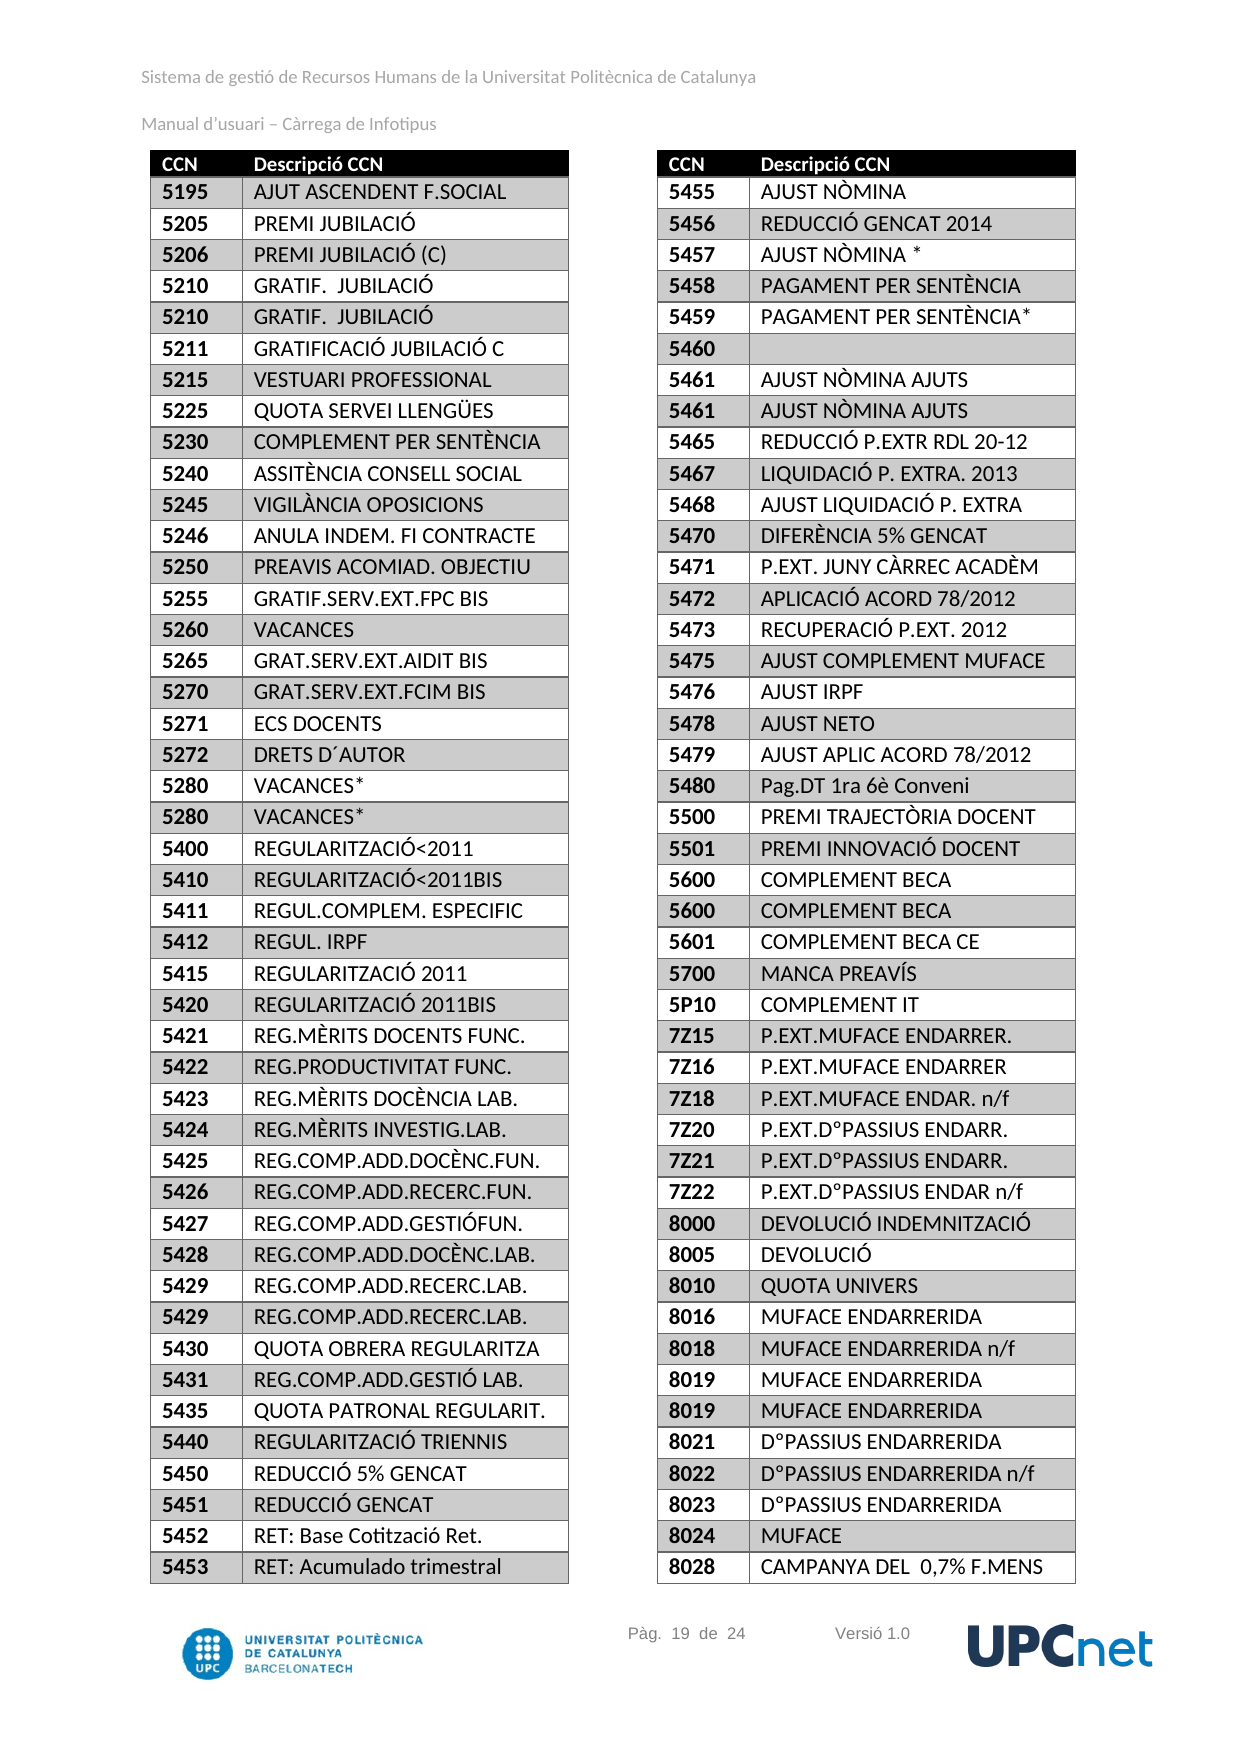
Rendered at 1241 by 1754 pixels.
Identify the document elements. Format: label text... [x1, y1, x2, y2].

table_cell DEVOLUCIÓ [750, 1240, 1075, 1270]
table_cell 5423 [151, 1084, 242, 1114]
table_cell 7Z18 [658, 1084, 749, 1114]
table_cell AJUST COMPLEMENT MUFACE [750, 646, 1075, 676]
table_cell QUOTA SERVEI LLENGÜES [243, 396, 568, 426]
table_cell AJUT ASCENDENT F.SOCIAL [243, 178, 568, 208]
table_cell 8028 [658, 1553, 749, 1583]
table_cell 8023 [658, 1490, 749, 1520]
table_cell 5458 [658, 271, 749, 301]
table_cell REGULARITZACIÓ<2011BIS [243, 865, 568, 895]
table_cell 5230 [151, 428, 242, 458]
table_cell GRATIF.SERV.EXT.FPC BIS [243, 584, 568, 614]
table_cell MUFACE ENDARRERIDA n/f [750, 1334, 1075, 1364]
table_cell 5435 [151, 1396, 242, 1426]
table_cell 8016 [658, 1303, 749, 1333]
table_cell 5471 [658, 553, 749, 583]
table_cell 5420 [151, 990, 242, 1020]
table_cell CAMPANYA DEL 0,7% F.MENS [750, 1553, 1075, 1583]
table_cell 5195 [151, 178, 242, 208]
table_cell 5424 [151, 1115, 242, 1145]
table_cell 5451 [151, 1490, 242, 1520]
table_cell 5475 [658, 646, 749, 676]
table_cell GRATIFICACIÓ JUBILACIÓ C [243, 334, 568, 364]
table_cell QUOTA OBRERA REGULARITZA [243, 1334, 568, 1364]
table_cell AJUST LIQUIDACIÓ P. EXTRA [750, 490, 1075, 520]
table_cell 7Z16 [658, 1053, 749, 1083]
table_cell 5412 [151, 928, 242, 958]
table_cell 5473 [658, 615, 749, 645]
table_cell 7Z15 [658, 1021, 749, 1051]
picture [175, 1624, 429, 1685]
table_cell 7Z20 [658, 1115, 749, 1145]
table_cell 5265 [151, 646, 242, 676]
table_cell 5421 [151, 1021, 242, 1051]
table_cell RET: Acumulado trimestral [243, 1553, 568, 1583]
table_cell 5206 [151, 240, 242, 270]
table_cell 5500 [658, 803, 749, 833]
table_cell PREMI TRAJECTÒRIA DOCENT [750, 803, 1075, 833]
table_cell 8019 [658, 1396, 749, 1426]
table_cell ECS DOCENTS [243, 709, 568, 739]
picture [968, 1624, 1153, 1667]
table_cell REG.COMP.ADD.DOCÈNC.LAB. [243, 1240, 568, 1270]
table_cell 5271 [151, 709, 242, 739]
table_cell P.EXT.MUFACE ENDARRER. [750, 1021, 1075, 1051]
table_cell 5480 [658, 771, 749, 801]
table_cell 5450 [151, 1459, 242, 1489]
table_cell 5210 [151, 271, 242, 301]
table_cell REG.COMP.ADD.RECERC.FUN. [243, 1178, 568, 1208]
table_cell 8010 [658, 1271, 749, 1301]
table_cell 5250 [151, 553, 242, 583]
table_cell 5215 [151, 365, 242, 395]
table_cell APLICACIÓ ACORD 78/2012 [750, 584, 1075, 614]
table_cell 5428 [151, 1240, 242, 1270]
table_cell 5427 [151, 1209, 242, 1239]
table_cell REGUL.COMPLEM. ESPECIFIC [243, 896, 568, 926]
table_cell REG.COMP.ADD.DOCÈNC.FUN. [243, 1146, 568, 1176]
table_cell 5272 [151, 740, 242, 770]
table_cell PAGAMENT PER SENTÈNCIA [750, 271, 1075, 301]
table_cell 5501 [658, 834, 749, 864]
table_cell COMPLEMENT BECA [750, 896, 1075, 926]
table_cell LIQUIDACIÓ P. EXTRA. 2013 [750, 459, 1075, 489]
table_cell REGULARITZACIÓ TRIENNIS [243, 1428, 568, 1458]
table_cell 8000 [658, 1209, 749, 1239]
table_cell DIFERÈNCIA 5% GENCAT [750, 521, 1075, 551]
table_cell PREMI JUBILACIÓ [243, 209, 568, 239]
table_cell COMPLEMENT BECA CE [750, 928, 1075, 958]
table_cell AJUST NÒMINA [750, 178, 1075, 208]
table_cell REG.MÈRITS DOCENTS FUNC. [243, 1021, 568, 1051]
table_cell 5P10 [658, 990, 749, 1020]
table_cell VACANCES* [243, 803, 568, 833]
table_cell 5467 [658, 459, 749, 489]
table_cell DEVOLUCIÓ INDEMNITZACIÓ [750, 1209, 1075, 1239]
table_cell Pag.DT 1ra 6è Conveni [750, 771, 1075, 801]
table_cell AJUST NÒMINA * [750, 240, 1075, 270]
table_cell MUFACE ENDARRERIDA [750, 1365, 1075, 1395]
table_cell 5476 [658, 678, 749, 708]
table_cell REDUCCIÓ GENCAT 2014 [750, 209, 1075, 239]
table_cell MUFACE [750, 1521, 1075, 1551]
table_cell REG.COMP.ADD.RECERC.LAB. [243, 1303, 568, 1333]
table_cell P.EXT. JUNY CÀRREC ACADÈM [750, 553, 1075, 583]
table_cell 5470 [658, 521, 749, 551]
table_cell AJUST NÒMINA AJUTS [750, 365, 1075, 395]
table_cell DºPASSIUS ENDARRERIDA [750, 1428, 1075, 1458]
table_header CCN [658, 151, 749, 176]
table_cell REG.PRODUCTIVITAT FUNC. [243, 1053, 568, 1083]
table_cell REG.COMP.ADD.GESTIÓ LAB. [243, 1365, 568, 1395]
table_header CCN [151, 151, 242, 176]
table_cell P.EXT.MUFACE ENDAR. n/f [750, 1084, 1075, 1114]
table_cell PREMI JUBILACIÓ (C) [243, 240, 568, 270]
table_cell P.EXT.DºPASSIUS ENDAR n/f [750, 1178, 1075, 1208]
table_cell 8005 [658, 1240, 749, 1270]
table_cell P.EXT.DºPASSIUS ENDARR. [750, 1146, 1075, 1176]
table_cell VACANCES* [243, 771, 568, 801]
table_cell AJUST NETO [750, 709, 1075, 739]
table_cell RECUPERACIÓ P.EXT. 2012 [750, 615, 1075, 645]
table_cell 5255 [151, 584, 242, 614]
table_cell 5400 [151, 834, 242, 864]
table_cell P.EXT.MUFACE ENDARRER [750, 1053, 1075, 1083]
table_cell 5700 [658, 959, 749, 989]
table_cell 5601 [658, 928, 749, 958]
table_cell 5461 [658, 365, 749, 395]
table_cell VESTUARI PROFESSIONAL [243, 365, 568, 395]
table_cell REGULARITZACIÓ 2011 [243, 959, 568, 989]
table_cell 5600 [658, 896, 749, 926]
table_cell 5478 [658, 709, 749, 739]
table_cell [750, 334, 1075, 364]
table_cell 5411 [151, 896, 242, 926]
table_cell VIGILÀNCIA OPOSICIONS [243, 490, 568, 520]
table_cell REG.MÈRITS DOCÈNCIA LAB. [243, 1084, 568, 1114]
table_cell REDUCCIÓ P.EXTR RDL 20-12 [750, 428, 1075, 458]
table_cell COMPLEMENT PER SENTÈNCIA [243, 428, 568, 458]
table_cell 8018 [658, 1334, 749, 1364]
table_cell 5210 [151, 303, 242, 333]
table_cell REG.COMP.ADD.RECERC.LAB. [243, 1271, 568, 1301]
table_cell 8022 [658, 1459, 749, 1489]
table_header Descripció CCN [243, 151, 568, 176]
table_cell AJUST NÒMINA AJUTS [750, 396, 1075, 426]
table_cell 5440 [151, 1428, 242, 1458]
table_cell 5457 [658, 240, 749, 270]
table_cell 5461 [658, 396, 749, 426]
table_cell PREAVIS ACOMIAD. OBJECTIU [243, 553, 568, 583]
table_cell VACANCES [243, 615, 568, 645]
table_cell REDUCCIÓ 5% GENCAT [243, 1459, 568, 1489]
table_cell DRETS D´AUTOR [243, 740, 568, 770]
table_cell PAGAMENT PER SENTÈNCIA* [750, 303, 1075, 333]
table_cell 5429 [151, 1303, 242, 1333]
table_cell ANULA INDEM. FI CONTRACTE [243, 521, 568, 551]
table_cell 5429 [151, 1271, 242, 1301]
table_cell GRAT.SERV.EXT.FCIM BIS [243, 678, 568, 708]
table_cell ASSITÈNCIA CONSELL SOCIAL [243, 459, 568, 489]
table_cell 5600 [658, 865, 749, 895]
table_header Descripció CCN [750, 151, 1075, 176]
table_cell 7Z22 [658, 1178, 749, 1208]
table_cell REG.MÈRITS INVESTIG.LAB. [243, 1115, 568, 1145]
table_cell 5415 [151, 959, 242, 989]
table_cell DºPASSIUS ENDARRERIDA n/f [750, 1459, 1075, 1489]
table_cell REGULARITZACIÓ<2011 [243, 834, 568, 864]
table_cell 8021 [658, 1428, 749, 1458]
table_cell PREMI INNOVACIÓ DOCENT [750, 834, 1075, 864]
table_cell MUFACE ENDARRERIDA [750, 1396, 1075, 1426]
table_cell 5245 [151, 490, 242, 520]
table_cell 5431 [151, 1365, 242, 1395]
table_cell 5452 [151, 1521, 242, 1551]
table_cell 5465 [658, 428, 749, 458]
table_cell MUFACE ENDARRERIDA [750, 1303, 1075, 1333]
table_cell 5453 [151, 1553, 242, 1583]
table_cell 5410 [151, 865, 242, 895]
table_cell 5422 [151, 1053, 242, 1083]
table_cell P.EXT.DºPASSIUS ENDARR. [750, 1115, 1075, 1145]
table_cell DºPASSIUS ENDARRERIDA [750, 1490, 1075, 1520]
table_cell 5426 [151, 1178, 242, 1208]
table_cell 5455 [658, 178, 749, 208]
table_cell 5205 [151, 209, 242, 239]
table_cell 5430 [151, 1334, 242, 1364]
table_cell 5468 [658, 490, 749, 520]
table_cell 5479 [658, 740, 749, 770]
table_cell 5460 [658, 334, 749, 364]
table_cell 5240 [151, 459, 242, 489]
table_cell COMPLEMENT BECA [750, 865, 1075, 895]
table_cell AJUST APLIC ACORD 78/2012 [750, 740, 1075, 770]
table_cell 5270 [151, 678, 242, 708]
table_cell REG.COMP.ADD.GESTIÓFUN. [243, 1209, 568, 1239]
table_cell 5456 [658, 209, 749, 239]
table_cell 5225 [151, 396, 242, 426]
table_cell 5472 [658, 584, 749, 614]
table_cell 7Z21 [658, 1146, 749, 1176]
table_cell 5280 [151, 771, 242, 801]
table_cell GRATIF. JUBILACIÓ [243, 303, 568, 333]
table_cell REDUCCIÓ GENCAT [243, 1490, 568, 1520]
table_cell 8024 [658, 1521, 749, 1551]
table_cell MANCA PREAVÍS [750, 959, 1075, 989]
table_cell AJUST IRPF [750, 678, 1075, 708]
table_cell 5260 [151, 615, 242, 645]
table_cell QUOTA UNIVERS [750, 1271, 1075, 1301]
table_cell 5459 [658, 303, 749, 333]
table_cell 5246 [151, 521, 242, 551]
table_cell GRATIF. JUBILACIÓ [243, 271, 568, 301]
table_cell QUOTA PATRONAL REGULARIT. [243, 1396, 568, 1426]
table_cell REGULARITZACIÓ 2011BIS [243, 990, 568, 1020]
table_cell REGUL. IRPF [243, 928, 568, 958]
table_cell GRAT.SERV.EXT.AIDIT BIS [243, 646, 568, 676]
table_cell 5211 [151, 334, 242, 364]
table_cell RET: Base Cotització Ret. [243, 1521, 568, 1551]
table_cell COMPLEMENT IT [750, 990, 1075, 1020]
table_cell 5425 [151, 1146, 242, 1176]
table_cell 5280 [151, 803, 242, 833]
table_cell 8019 [658, 1365, 749, 1395]
